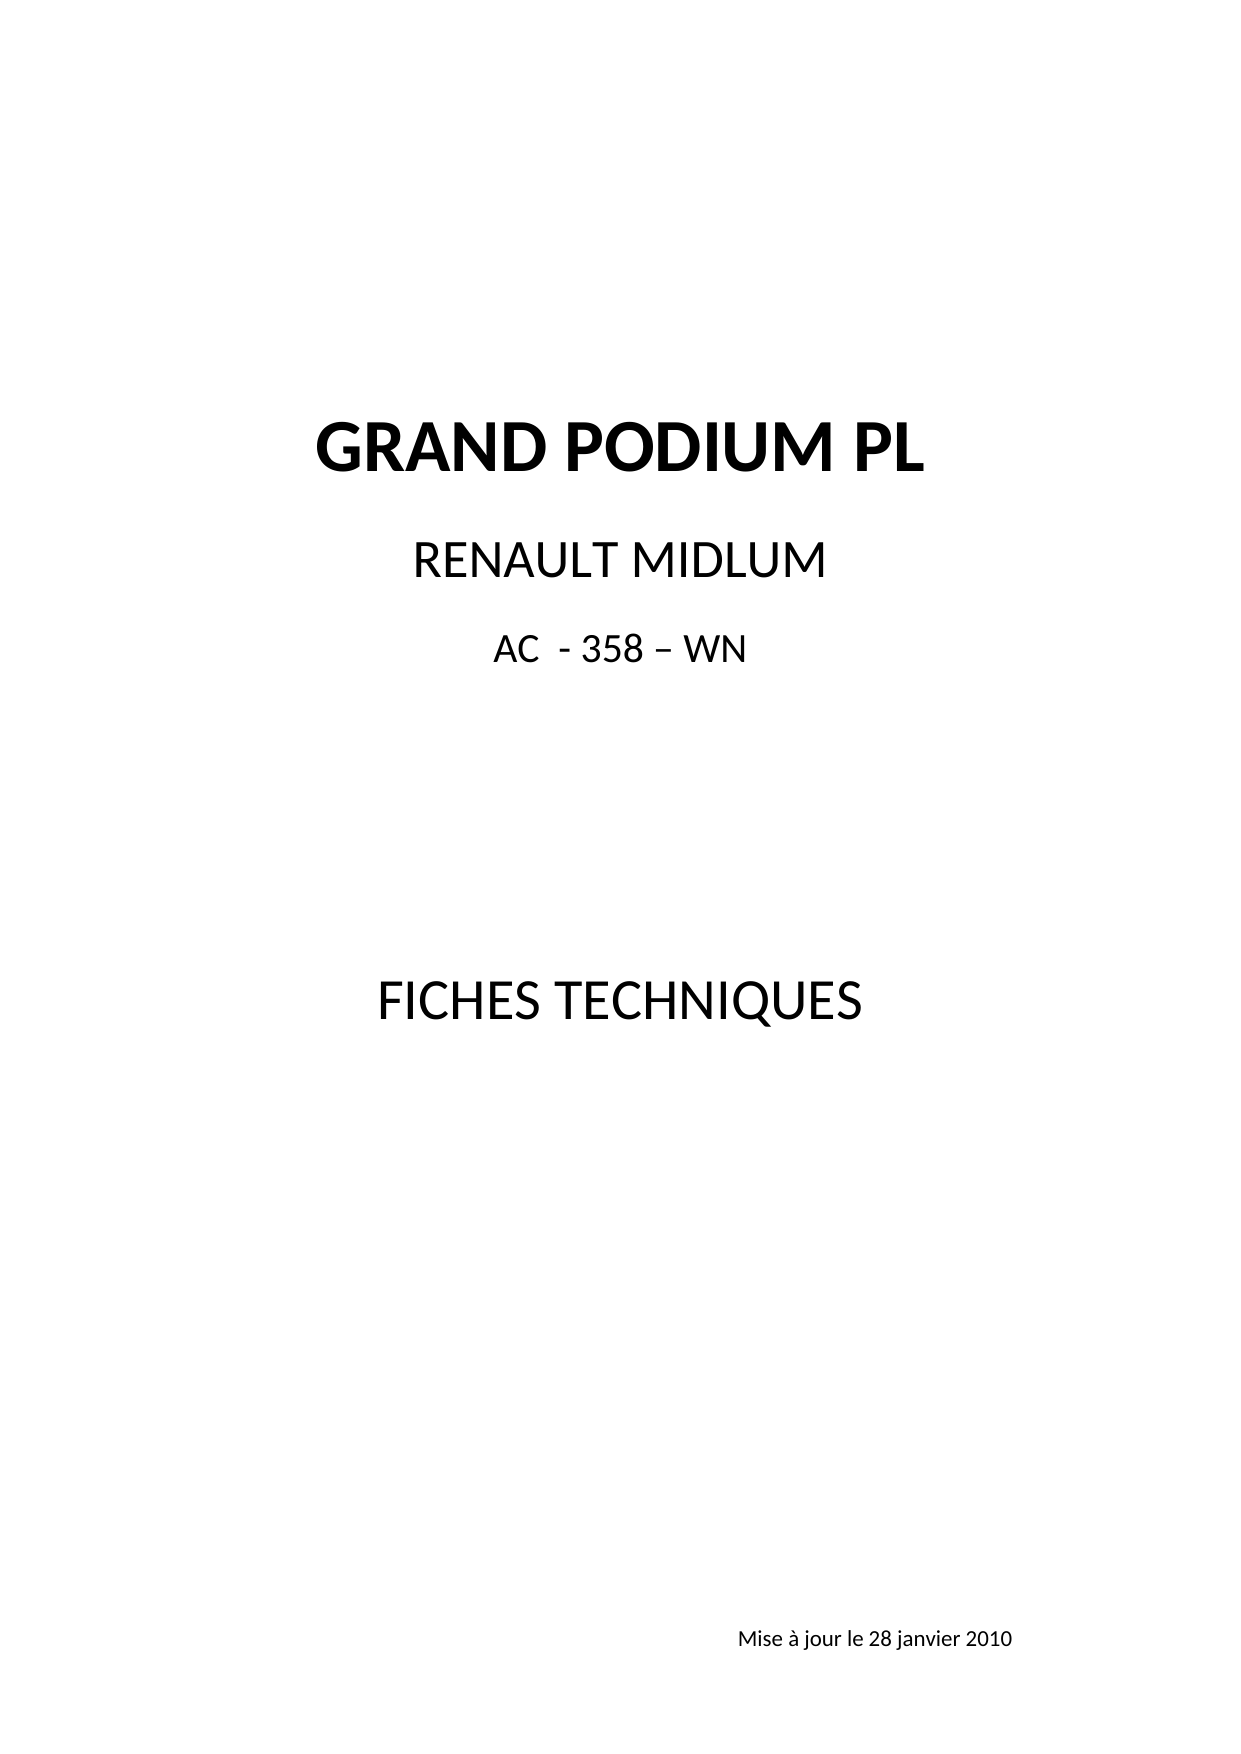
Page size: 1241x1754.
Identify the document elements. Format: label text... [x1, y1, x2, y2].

text AC - 358 – WN [148, 622, 1093, 672]
text RENAULT MIDLUM [148, 525, 1093, 591]
text FICHES TECHNIQUES [148, 963, 1093, 1034]
text GRAND PODIUM PL [148, 399, 1093, 490]
